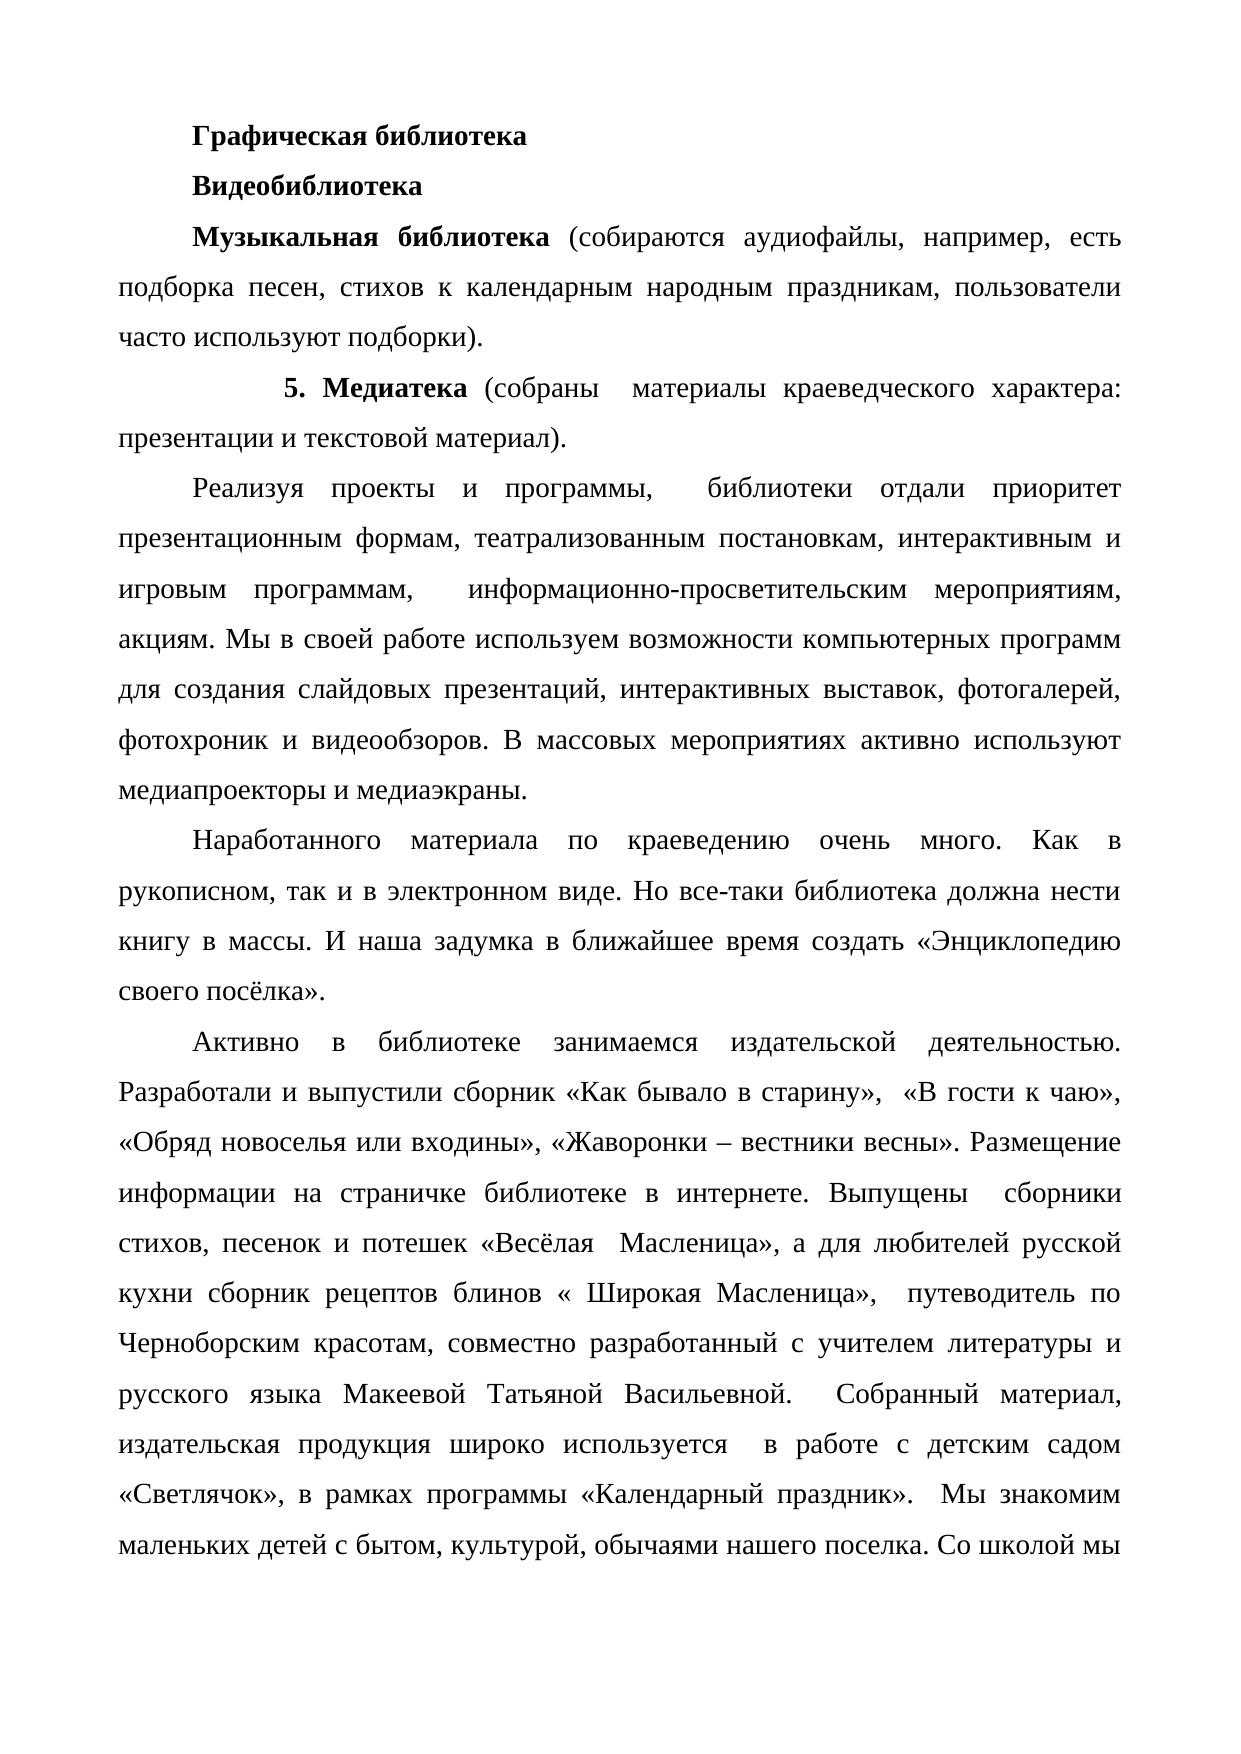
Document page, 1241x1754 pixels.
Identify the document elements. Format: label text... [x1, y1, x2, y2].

text Наработанного материала по краеведению очень много. Как в рукописном, так и в электронном виде. Но все-таки библиотека должна нести книгу в массы. И наша задумка в ближайшее время создать «Энциклопедию своего посёлка». [118, 822, 1122, 1007]
text Музыкальная библиотека (собираются аудиофайлы, например, есть подборка песен, стихов к календарным народным праздникам, пользователи часто используют подборки). [118, 219, 1122, 353]
text Графическая библиотека [118, 118, 1122, 152]
text 5. Медиатека (собраны материалы краеведческого характера: презентации и текстовой материал). [118, 370, 1122, 453]
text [118, 1024, 1122, 1560]
text Реализуя проекты и программы, библиотеки отдали приоритет презентационным формам, театрализованным постановкам, интерактивным и игровым программам, информационно-просветительским мероприятиям, акциям. Мы в своей работе используем возможности компьютерных программ для создания слайдовых презентаций, интерактивных выставок, фотогалерей, фотохроник и видеообзоров. В массовых мероприятиях активно используют медиапроекторы и медиаэкраны. [118, 470, 1122, 806]
text Видеобиблиотека [118, 168, 1122, 202]
